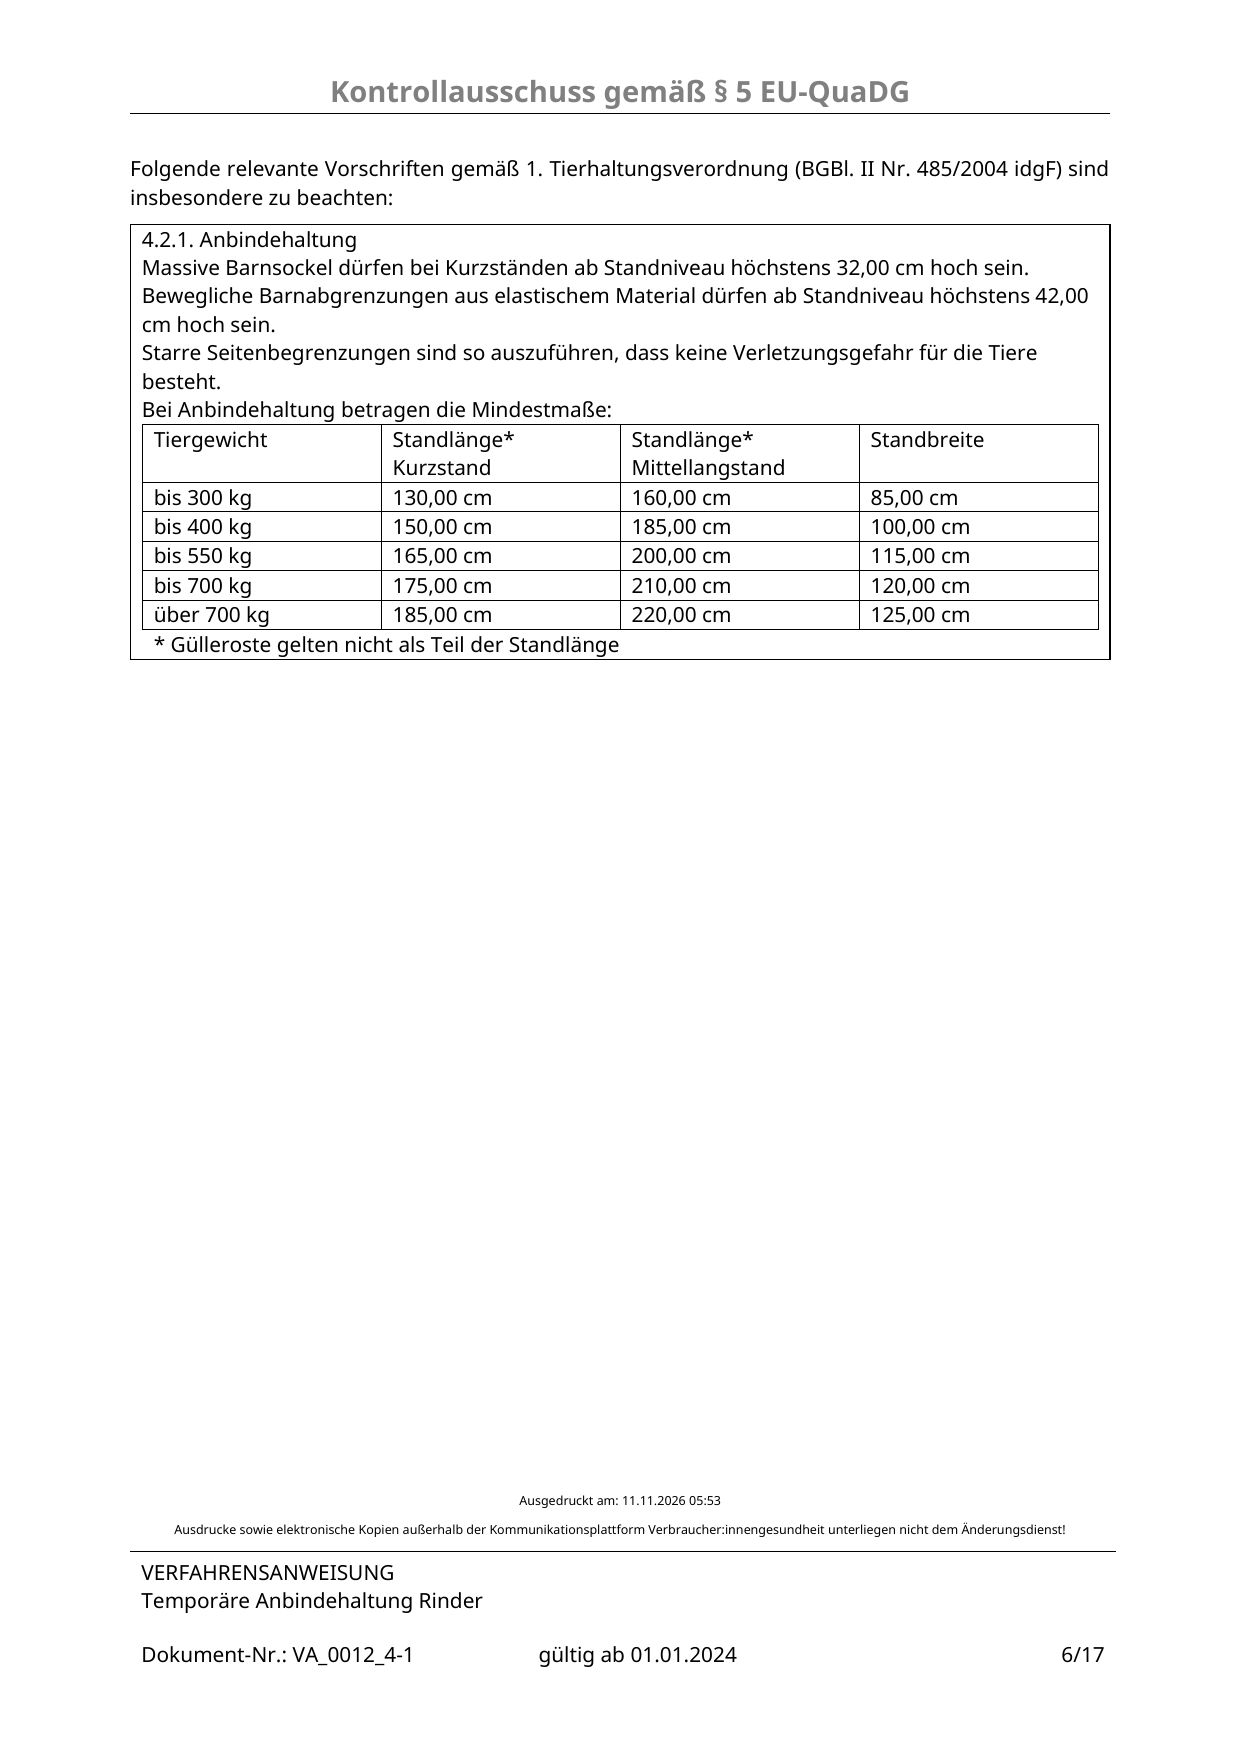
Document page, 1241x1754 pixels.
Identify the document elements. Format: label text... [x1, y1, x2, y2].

table_header 4.2.1. Anbindehaltung Massive Barnsockel dürfen bei Kurzständen ab Standniveau höchstens 32,00 cm hoch sein. Bewegliche Barnabgrenzungen aus elastischem Material dürfen ab Standniveau höchstens 42,00 cm hoch sein. Starre Seitenbegrenzungen sind so auszuführen, dass keine Verletzungsgefahr für die Tiere besteht. Bei Anbindehaltung betragen die Mindestmaße: [131, 225, 1109, 659]
text Folgende relevante Vorschriften gemäß 1. Tierhaltungsverordnung (BGBl. II Nr. 485/2004 idgF) sind insbesondere zu beachten: [130, 154, 1110, 211]
